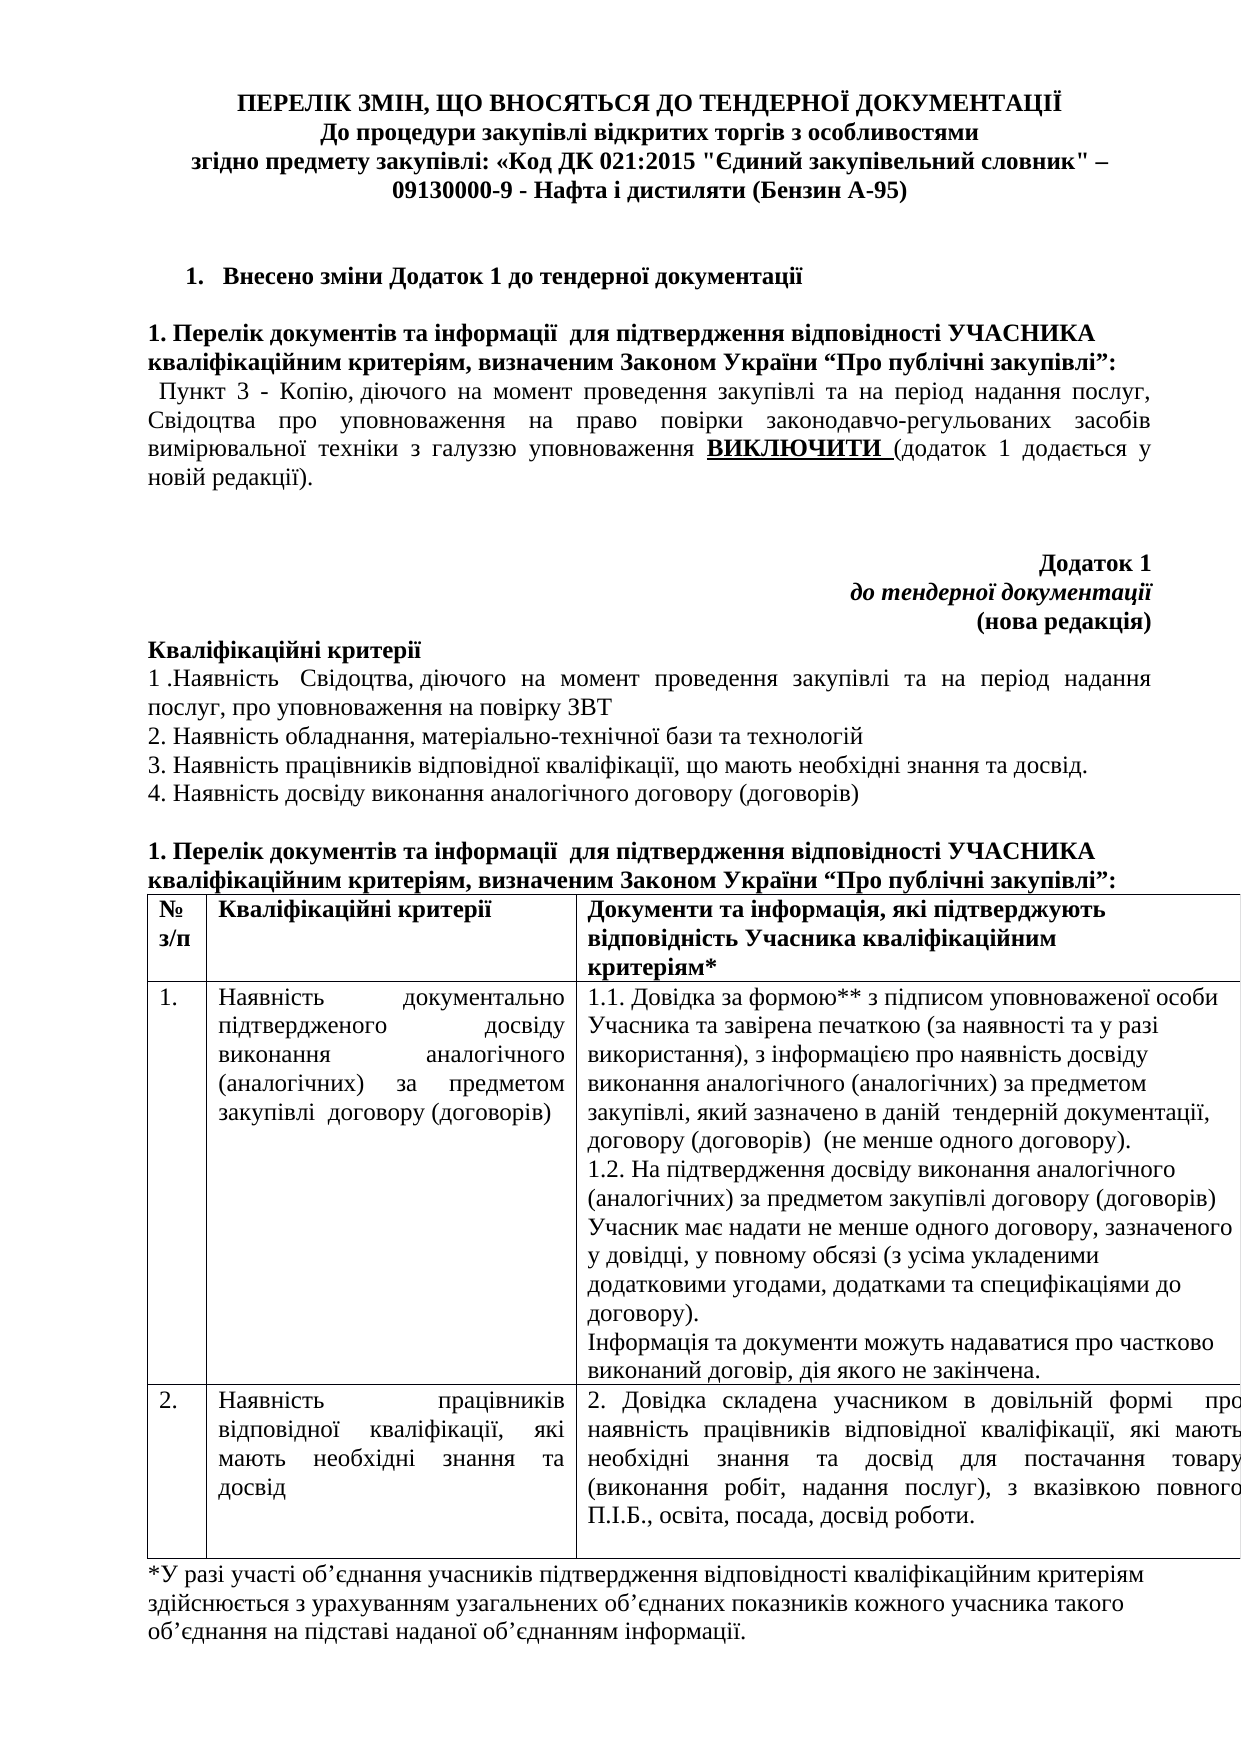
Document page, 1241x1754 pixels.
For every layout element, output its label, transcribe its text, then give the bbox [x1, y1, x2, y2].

table_cell 1.1. Довідка за формою** з підписом уповноваженої особи Учасника та завірена печаткою (за наявності та у разі використання), з інформацією про наявність досвіду виконання аналогічного (аналогічних) за предметом закупівлі, який зазначено в даній тендерній документації, договору (договорів) (не менше одного договору). 1.2. На підтвердження досвіду виконання аналогічного (аналогічних) за предметом закупівлі договору (договорів) Учасник має надати не менше одного договору, зазначеного у довідці, у повному обсязі (з усіма укладеними додатковими угодами, додатками та специфікаціями до договору). Інформація та документи можуть надаватися про частково виконаний договір, дія якого не закінчена. [577, 982, 1240, 1384]
text Додаток 1 [148, 548, 1152, 577]
text Пункт 3 - Копію, діючого на момент проведення закупівлі та на період надання послуг, Свідоцтва про уповноваження на право повірки законодавчо-регульованих засобів вимірювальної техніки з галуззю уповноваження ВИКЛЮЧИТИ (додаток 1 додається у новій редакції). [148, 376, 1152, 491]
table_header Документи та інформація, які підтверджують відповідність Учасника кваліфікаційним критеріям* [577, 895, 1240, 981]
text 1. Перелік документів та інформації для підтвердження відповідності УЧАСНИКА кваліфікаційним критеріям, визначеним Законом України “Про публічні закупівлі”: [148, 836, 1152, 893]
table_cell 2. [148, 1385, 206, 1558]
text згідно предмету закупівлі: «Код ДК 021:2015 "Єдиний закупівельний словник" – [148, 146, 1152, 175]
table_header № з/п [148, 895, 206, 981]
table_cell 2. Довідка складена учасником в довільній формі про наявність працівників відповідної кваліфікації, які мають необхідні знання та досвід для постачання товару (виконання робіт, надання послуг), з вказівкою повного П.І.Б., освіта, посада, досвід роботи. [577, 1385, 1240, 1558]
text 1 .Наявність Свідоцтва, діючого на момент проведення закупівлі та на період надання послуг, про уповноваження на повірку ЗВТ [148, 663, 1152, 721]
text 4. Наявність досвіду виконання аналогічного договору (договорів) [148, 778, 1152, 807]
text ПЕРЕЛІК ЗМІН, ЩО ВНОСЯТЬСЯ ДО ТЕНДЕРНОЇ ДОКУМЕНТАЦІЇ [148, 88, 1152, 117]
table_cell 1. [148, 982, 206, 1384]
text До процедури закупівлі відкритих торгів з особливостями [148, 117, 1152, 146]
text 3. Наявність працівників відповідної кваліфікації, що мають необхідні знання та досвід. [148, 750, 1152, 778]
table_cell Наявність документально підтвердженого досвіду виконання аналогічного (аналогічних) за предметом закупівлі договору (договорів) [207, 982, 576, 1384]
table_header Кваліфікаційні критерії [207, 895, 576, 981]
text *У разі участі об’єднання учасників підтвердження відповідності кваліфікаційним критеріям здійснюється з урахуванням узагальнених об’єднаних показників кожного учасника такого об’єднання на підставі наданої об’єднанням інформації. [148, 1559, 1152, 1645]
table_cell Наявність працівників відповідної кваліфікації, які мають необхідні знання та досвід [207, 1385, 576, 1558]
text 09130000-9 - Нафта і дистиляти (Бензин А-95) [148, 175, 1152, 203]
text (нова редакція) [148, 606, 1152, 635]
text Кваліфікаційні критерії [148, 635, 1152, 663]
text 1. Перелік документів та інформації для підтвердження відповідності УЧАСНИКА кваліфікаційним критеріям, визначеним Законом України “Про публічні закупівлі”: [148, 318, 1152, 376]
text до тендерної документації [148, 577, 1152, 606]
list Внесено зміни Додаток 1 до тендерної документації [185, 261, 1152, 290]
text 2. Наявність обладнання, матеріально-технічної бази та технологій [148, 721, 1152, 750]
